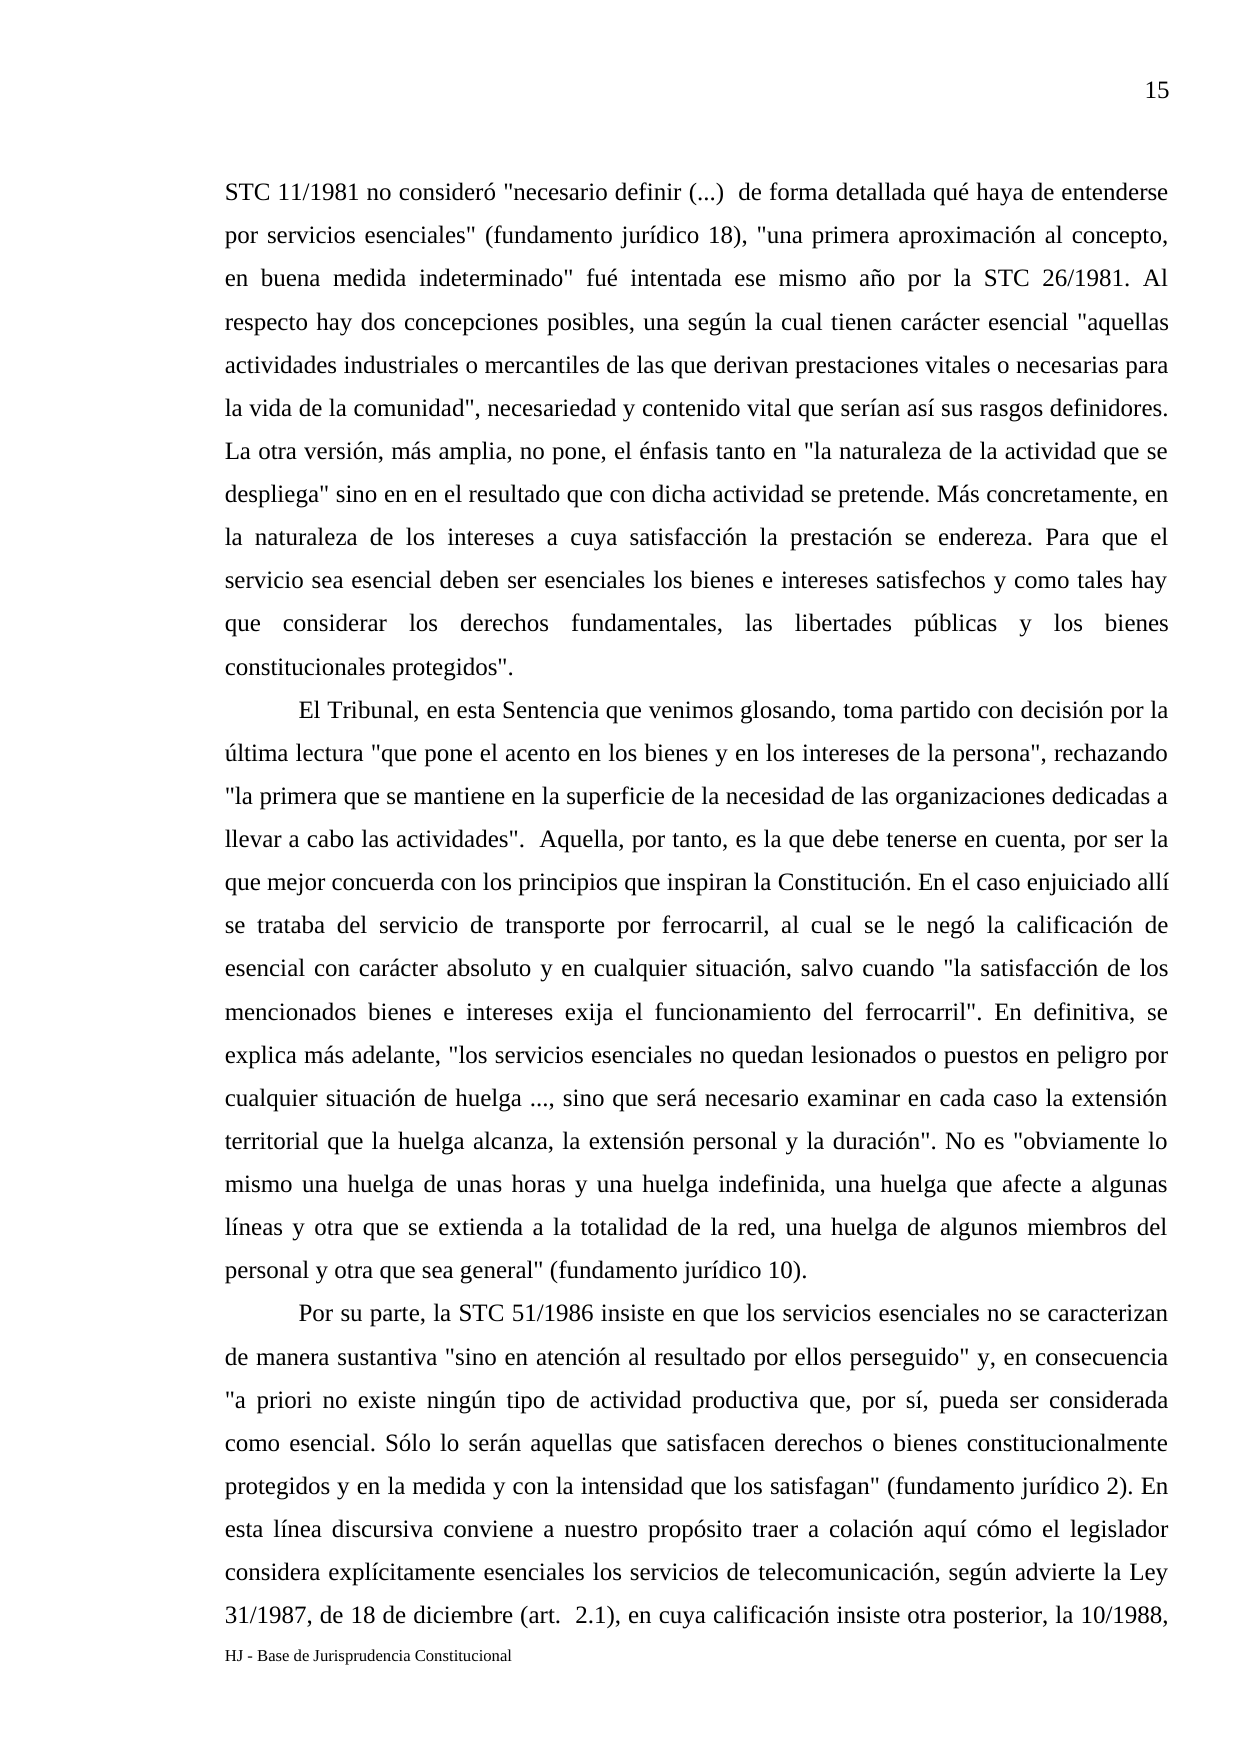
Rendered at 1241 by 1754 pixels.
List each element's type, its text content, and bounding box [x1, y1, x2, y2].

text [224, 177, 1169, 680]
text El Tribunal, en esta Sentencia que venimos glosando, toma partido con decisión por la última lectura "que pone el acento en los bienes y en los intereses de la persona", rechazando "la primera que se mantiene en la superficie de la necesidad de las organizaciones dedicadas a llevar a cabo las actividades". Aquella, por tanto, es la que debe tenerse en cuenta, por ser la que mejor concuerda con los principios que inspiran la Constitución. En el caso enjuiciado allí se trataba del servicio de transporte por ferrocarril, al cual se le negó la calificación de esencial con carácter absoluto y en cualquier situación, salvo cuando "la satisfacción de los mencionados bienes e intereses exija el funcionamiento del ferrocarril". En definitiva, se explica más adelante, "los servicios esenciales no quedan lesionados o puestos en peligro por cualquier situación de huelga ..., sino que será necesario examinar en cada caso la extensión territorial que la huelga alcanza, la extensión personal y la duración". No es "obviamente lo mismo una huelga de unas horas y una huelga indefinida, una huelga que afecte a algunas líneas y otra que se extienda a la totalidad de la red, una huelga de algunos miembros del personal y otra que sea general" (fundamento jurídico 10). [224, 695, 1169, 1284]
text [224, 1298, 1169, 1629]
